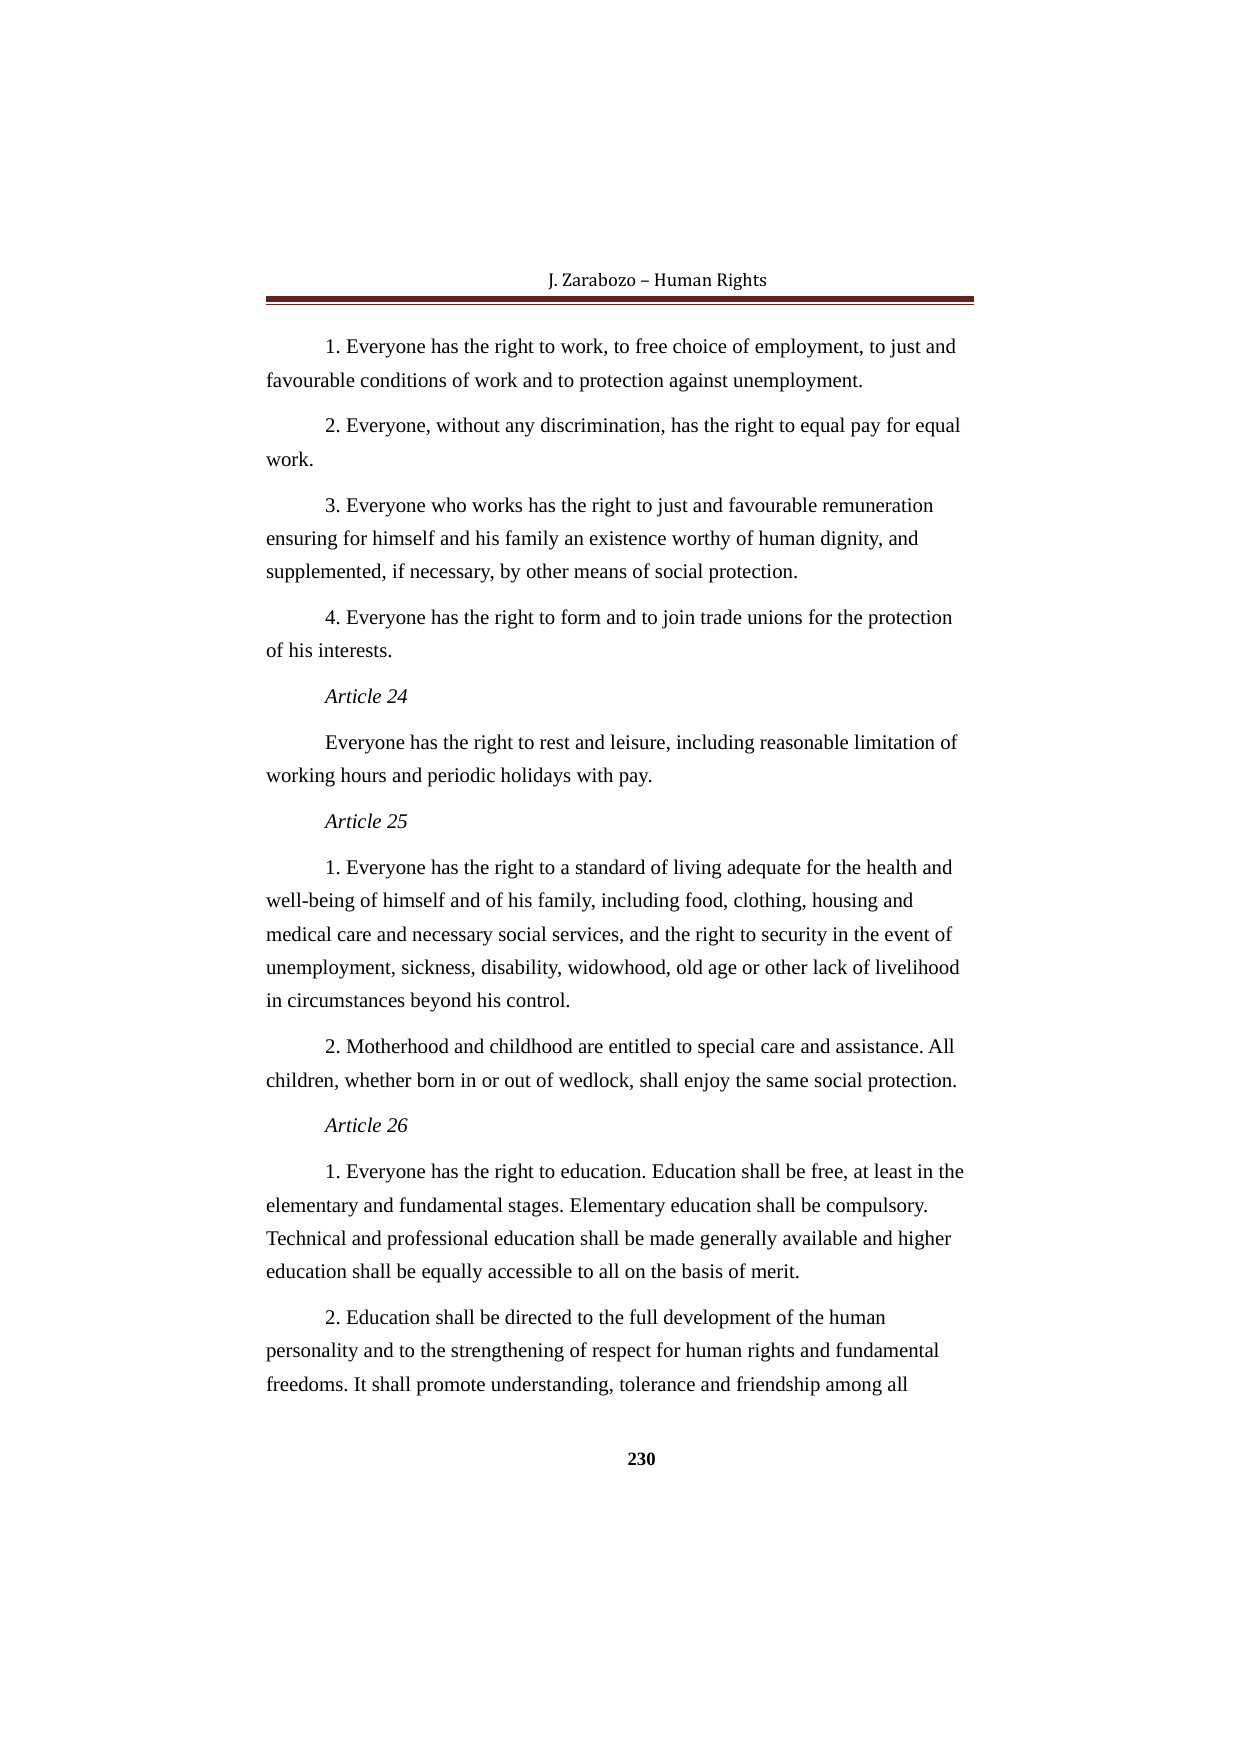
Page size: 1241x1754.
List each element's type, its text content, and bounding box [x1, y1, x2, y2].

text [266, 1296, 974, 1396]
text 2. Motherhood and childhood are entitled to special care and assistance. All children, whether born in or out of wedlock, shall enjoy the same social protection. [266, 1025, 974, 1092]
text Article 26 [266, 1104, 974, 1137]
text Article 25 [266, 800, 974, 833]
text 2. Everyone, without any discrimination, has the right to equal pay for equal work. [266, 404, 974, 471]
text Article 24 [266, 675, 974, 708]
text 1. Everyone has the right to a standard of living adequate for the health and well-being of himself and of his family, including food, clothing, housing and medical care and necessary social services, and the right to security in the event of unemployment, sickness, disability, widowhood, old age or other lack of livelihood in circumstances beyond his control. [266, 846, 974, 1012]
text Everyone has the right to rest and leisure, including reasonable limitation of working hours and periodic holidays with pay. [266, 721, 974, 787]
text 4. Everyone has the right to form and to join trade unions for the protection of his interests. [266, 596, 974, 662]
text 1. Everyone has the right to education. Education shall be free, at least in the elementary and fundamental stages. Elementary education shall be compulsory. Technical and professional education shall be made generally available and higher education shall be equally accessible to all on the basis of merit. [266, 1150, 974, 1283]
text 1. Everyone has the right to work, to free choice of employment, to just and favourable conditions of work and to protection against unemployment. [266, 325, 974, 392]
text 3. Everyone who works has the right to just and favourable remuneration ensuring for himself and his family an existence worthy of human dignity, and supplemented, if necessary, by other means of social protection. [266, 483, 974, 583]
